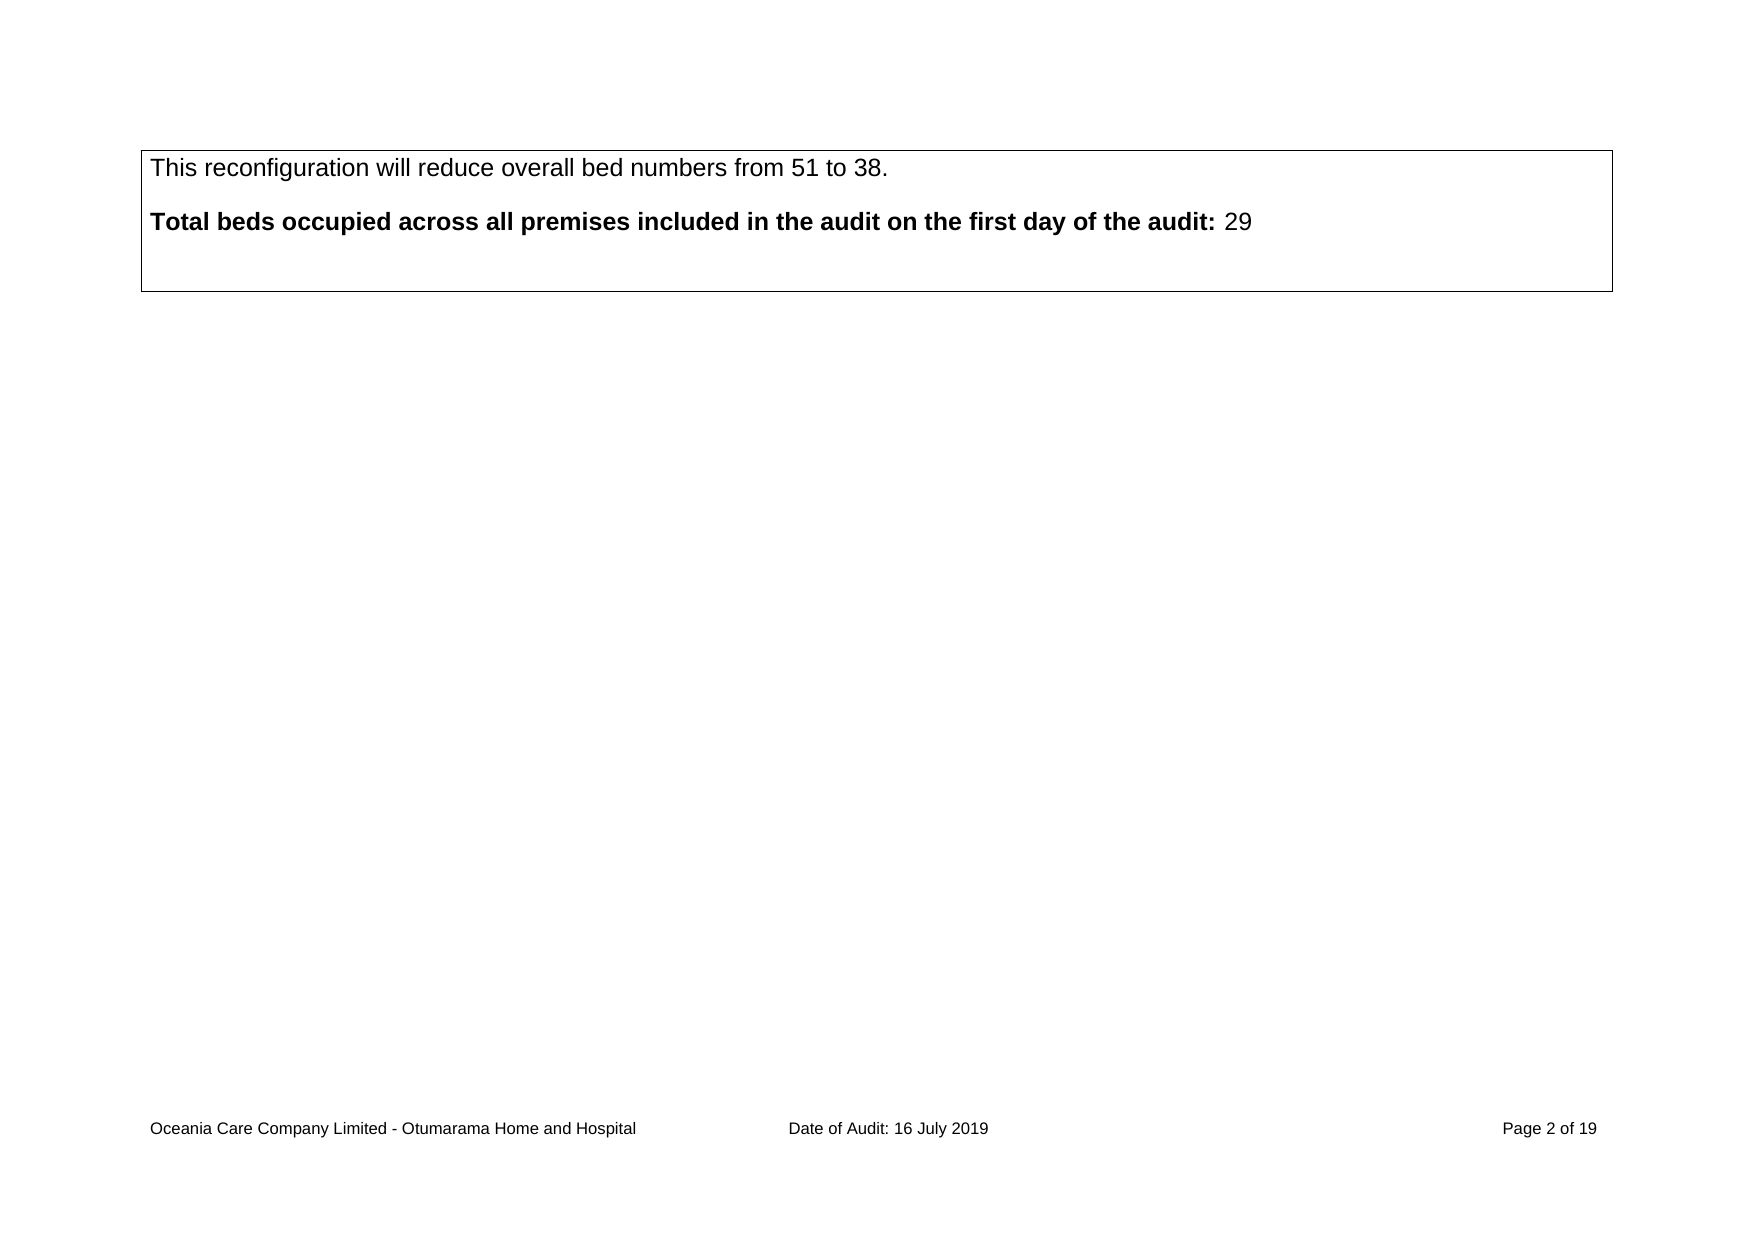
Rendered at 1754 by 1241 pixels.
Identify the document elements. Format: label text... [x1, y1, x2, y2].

text Total beds occupied across all premises included in the audit on the first day of the audit: 29 [142, 204, 1612, 236]
text This reconfiguration will reduce overall bed numbers from 51 to 38. [142, 151, 1612, 182]
